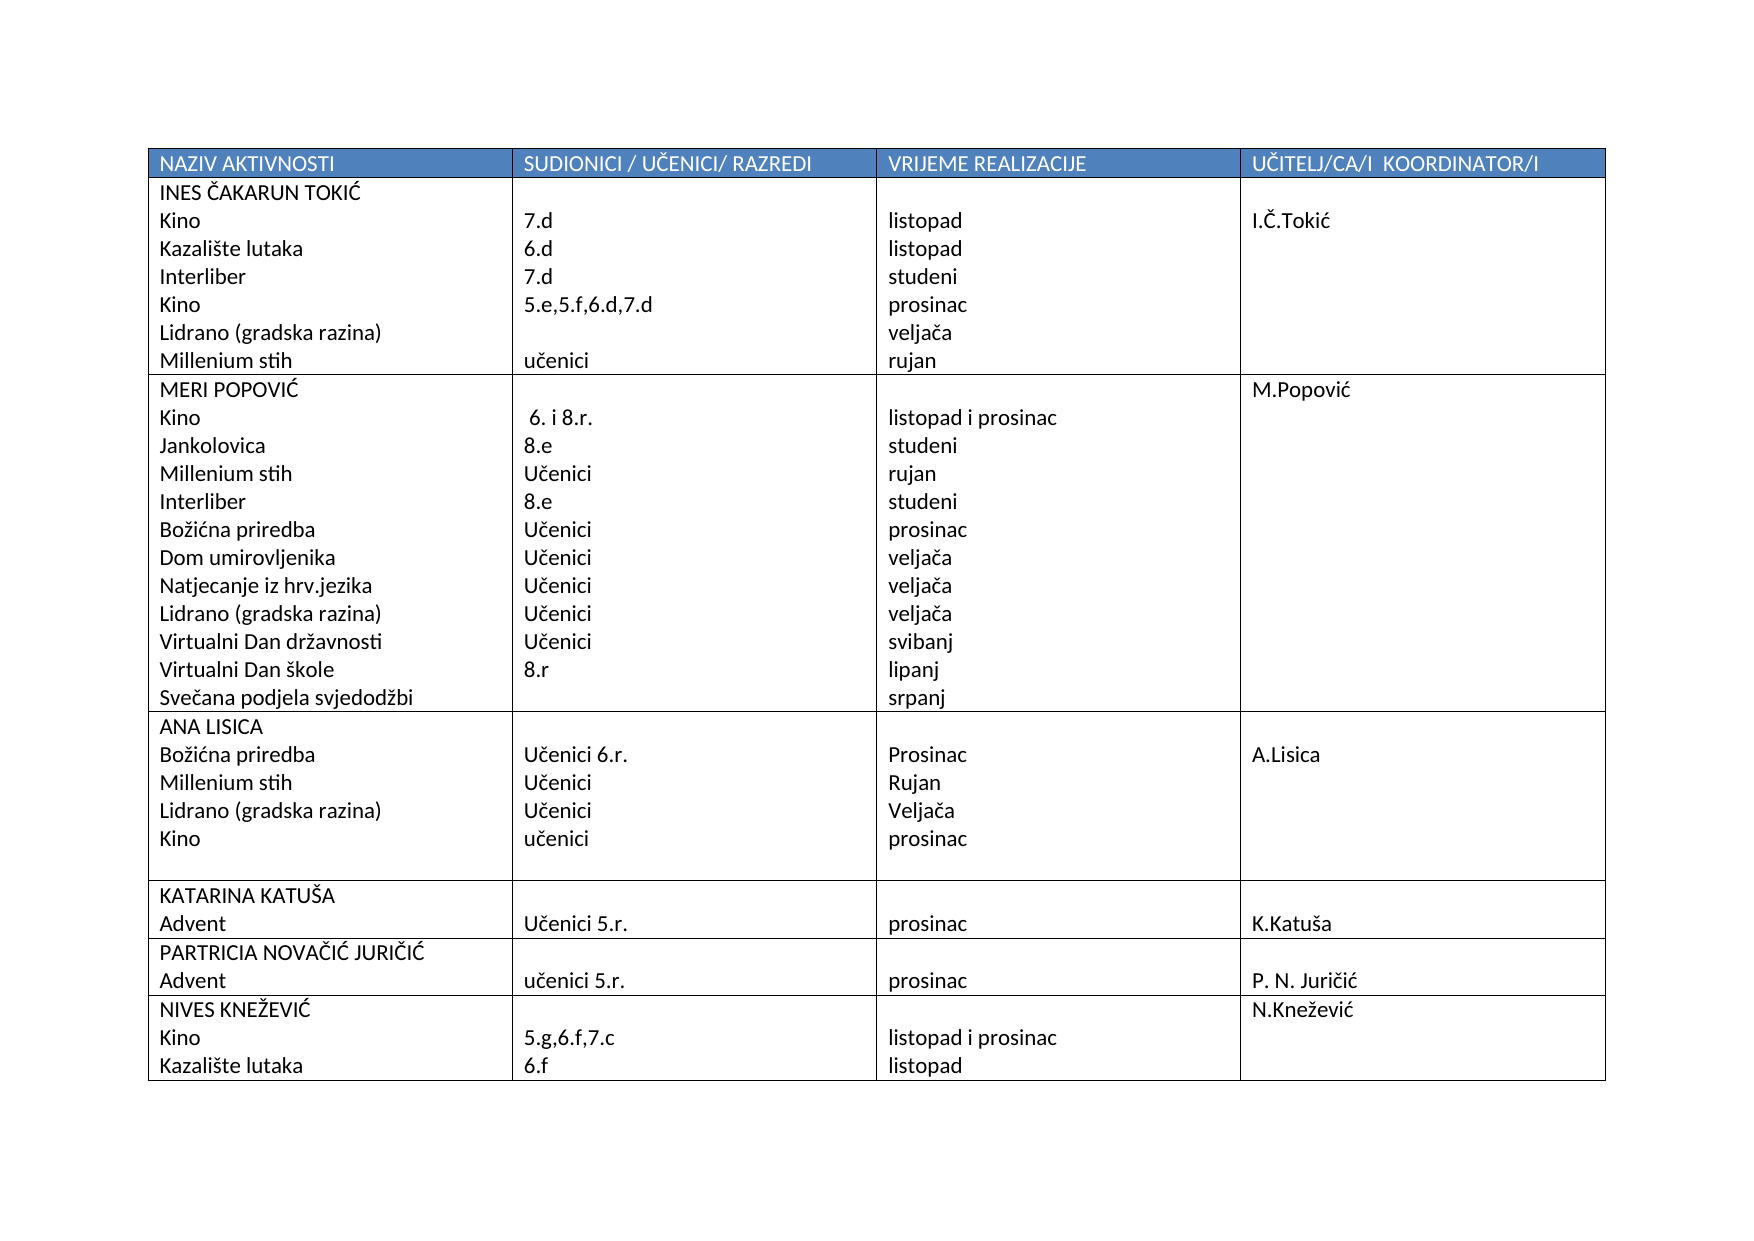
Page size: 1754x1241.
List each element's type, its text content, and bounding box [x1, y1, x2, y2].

table_cell Prosinac Rujan Veljača prosinac [877, 712, 1240, 880]
table_cell listopad i prosinac studeni rujan studeni prosinac veljača veljača veljača svibanj lipanj srpanj [877, 375, 1240, 711]
table_cell Učenici 5.r. [513, 881, 876, 937]
table_cell učenici 5.r. [513, 939, 876, 994]
table_cell 7.d 6.d 7.d 5.e,5.f,6.d,7.d učenici [513, 178, 876, 374]
table_cell MERI POPOVIĆ Kino Jankolovica Millenium stih Interliber Božićna priredba Dom umirovljenika Natjecanje iz hrv.jezika Lidrano (gradska razina) Virtualni Dan državnosti Virtualni Dan škole Svečana podjela svjedodžbi [149, 375, 512, 711]
table_cell M.Popović [1241, 375, 1605, 711]
table_cell 6. i 8.r. 8.e Učenici 8.e Učenici Učenici Učenici Učenici Učenici 8.r [513, 375, 876, 711]
table_header SUDIONICI / UČENICI/ RAZREDI [513, 149, 876, 177]
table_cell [513, 996, 876, 1079]
table_cell KATARINA KATUŠA Advent [149, 881, 512, 937]
table_cell ANA LISICA Božićna priredba Millenium stih Lidrano (gradska razina) Kino [149, 712, 512, 880]
table_cell A.Lisica [1241, 712, 1605, 880]
table_cell I.Č.Tokić [1241, 178, 1605, 374]
table_header VRIJEME REALIZACIJE [877, 149, 1240, 177]
table_cell prosinac [877, 881, 1240, 937]
table_cell PARTRICIA NOVAČIĆ JURIČIĆ Advent [149, 939, 512, 994]
table_cell K.Katuša [1241, 881, 1605, 937]
table_cell P. N. Juričić [1241, 939, 1605, 994]
table_cell INES ČAKARUN TOKIĆ Kino Kazalište lutaka Interliber Kino Lidrano (gradska razina) Millenium stih [149, 178, 512, 374]
table_cell Učenici 6.r. Učenici Učenici učenici [513, 712, 876, 880]
table_header NAZIV AKTIVNOSTI [149, 149, 512, 177]
table_cell prosinac [877, 939, 1240, 994]
table_cell N.Knežević D.Marin [1241, 996, 1605, 1079]
table_cell listopad listopad studeni prosinac veljača rujan [877, 178, 1240, 374]
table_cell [149, 996, 512, 1079]
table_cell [877, 996, 1240, 1079]
table_header UČITELJ/CA/I KOORDINATOR/I [1241, 149, 1605, 177]
